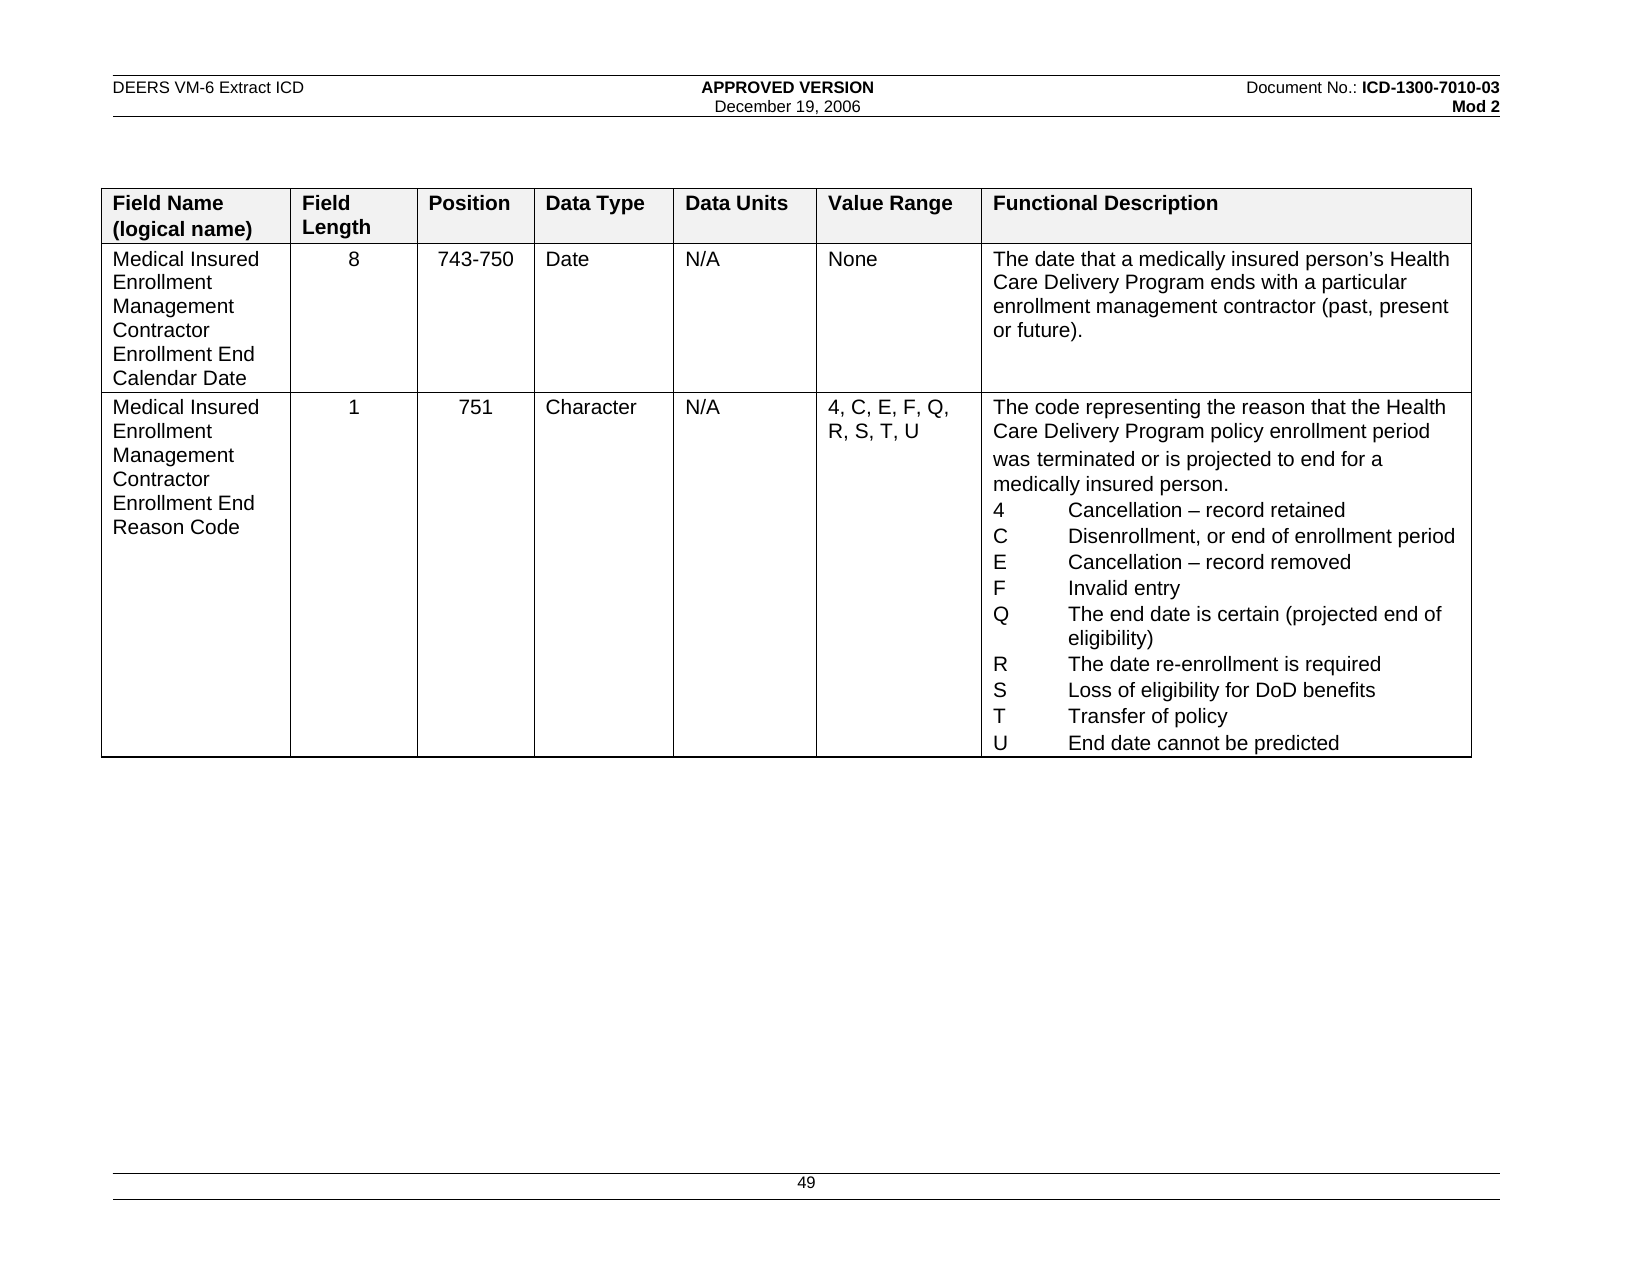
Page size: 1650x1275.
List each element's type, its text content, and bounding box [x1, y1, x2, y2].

table_cell 743-750 [418, 244, 534, 392]
table_header Position [418, 189, 534, 243]
table_header Data Units [674, 189, 816, 243]
table_cell Medical Insured Enrollment Management Contractor Enrollment End Calendar Date [102, 244, 290, 392]
table_cell None [817, 244, 981, 392]
table_cell N/A [674, 244, 816, 392]
table_cell Date [535, 244, 673, 392]
table_cell The date that a medically insured person’s Health Care Delivery Program ends with a particular enrollment management contractor (past, present or future). [982, 244, 1471, 392]
table_header Field Name (logical name) [102, 189, 290, 243]
table_cell N/A [674, 393, 816, 756]
table_cell Medical Insured Enrollment Management Contractor Enrollment End Reason Code [102, 393, 290, 756]
table_header Data Type [535, 189, 673, 243]
table_cell Character [535, 393, 673, 756]
table_header Functional Description [982, 189, 1471, 243]
table_cell 4, C, E, F, Q, R, S, T, U [817, 393, 981, 756]
table_header Field Length [291, 189, 417, 243]
table_cell The code representing the reason that the Health Care Delivery Program policy enrollment period was terminated or is projected to end for a medically insured person. 4 Cancellation – record retained C Disenrollment, or end of enrollment period E Cancellation – record removed F Invalid entry Q The end date is certain (projected end of eligibility) R The date re-enrollment is required S Loss of eligibility for DoD benefits T Transfer of policy U End date cannot be predicted [982, 393, 1471, 756]
table_cell 751 [418, 393, 534, 756]
table_cell 1 [291, 393, 417, 756]
table_header [817, 189, 981, 243]
table_cell 8 [291, 244, 417, 392]
